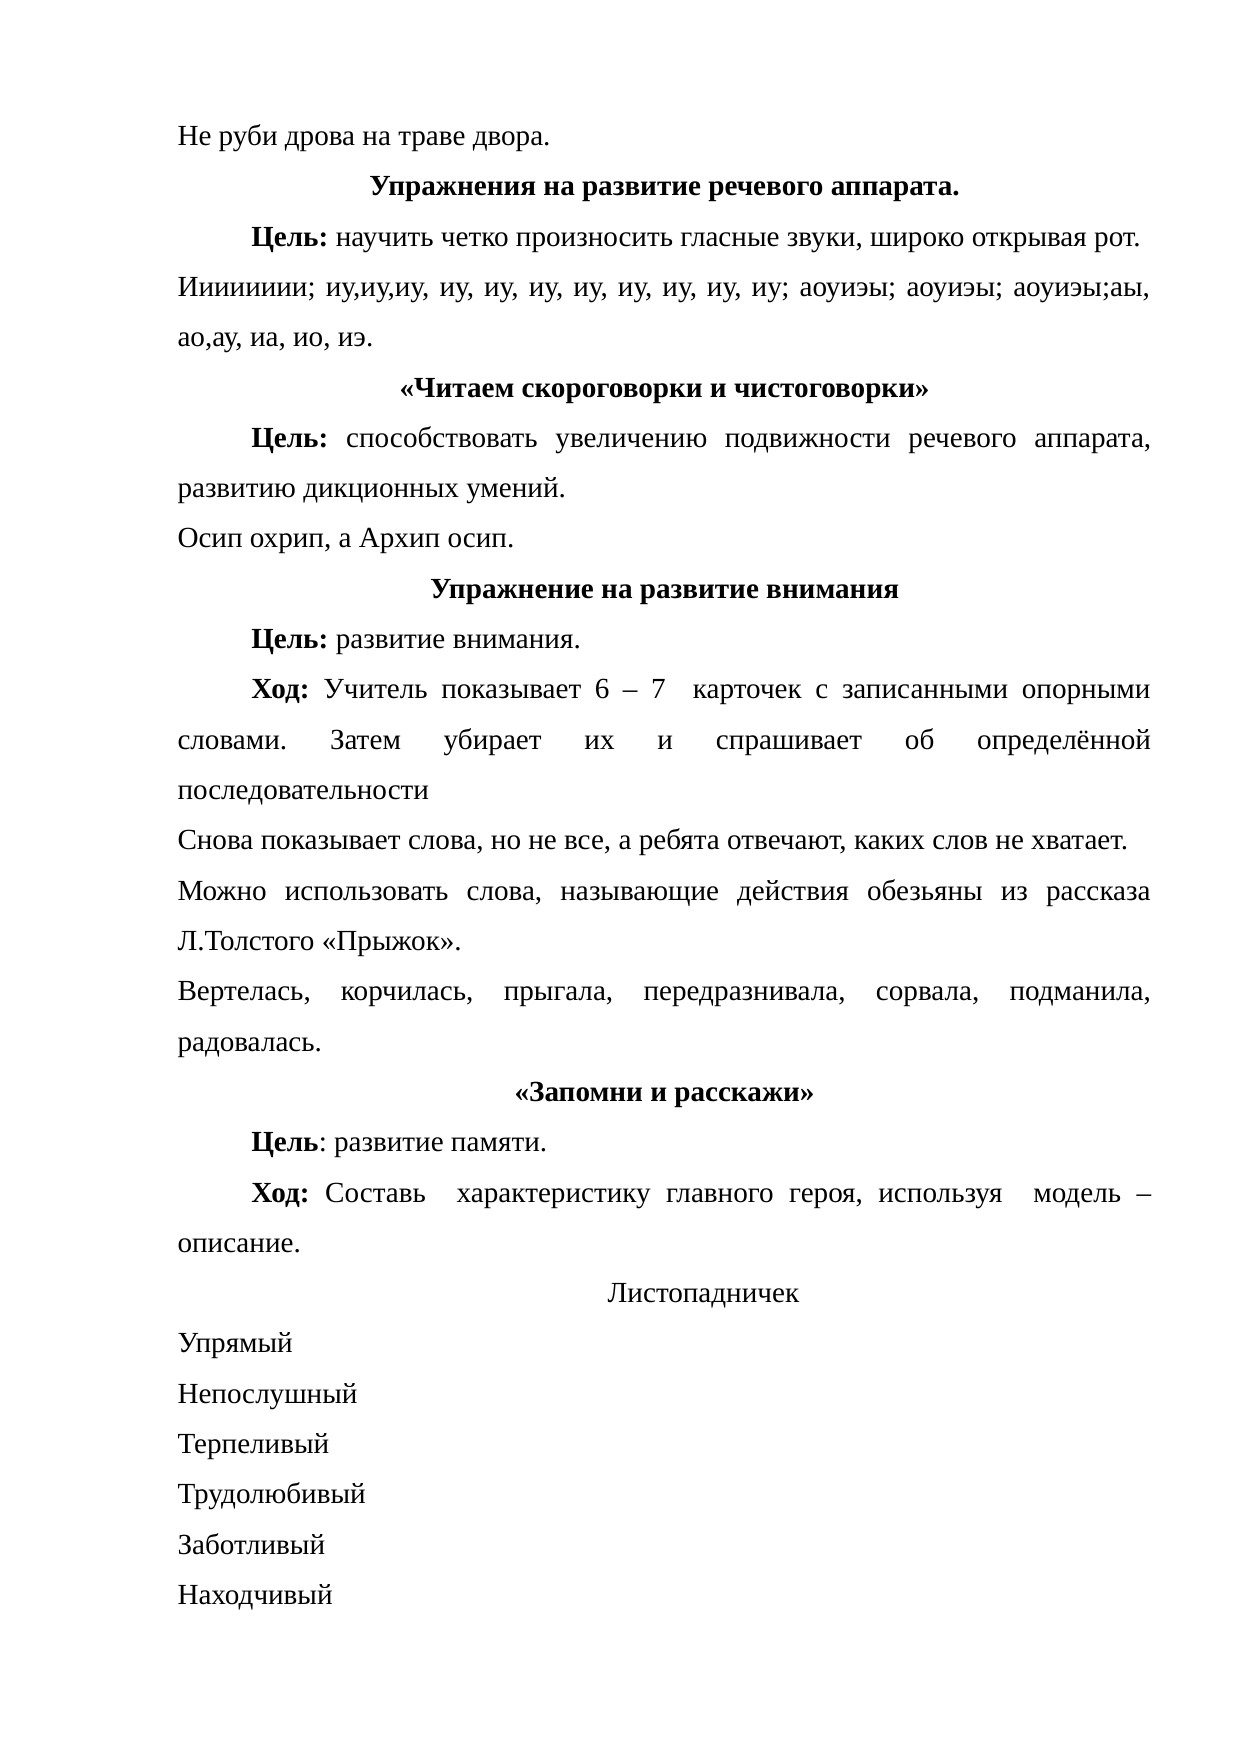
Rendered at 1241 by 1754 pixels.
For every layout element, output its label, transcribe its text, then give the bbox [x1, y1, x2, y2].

text Цель: развитие внимания. [177, 621, 1152, 655]
text «Читаем скороговорки и чистоговорки» [177, 370, 1152, 403]
text Находчивый [177, 1577, 1152, 1611]
text Цель: способствовать увеличению подвижности речевого аппарата, развитию дикционных умений. [177, 420, 1152, 504]
text Ход: Составь характеристику главного героя, используя модель – описание. [177, 1175, 1152, 1258]
text Можно использовать слова, называющие действия обезьяны из рассказа Л.Толстого «Прыжок». [177, 873, 1152, 957]
text Осип охрип, а Архип осип. [177, 521, 1152, 554]
text Терпеливый [177, 1426, 1152, 1460]
text Вертелась, корчилась, прыгала, передразнивала, сорвала, подманила, радовалась. [177, 973, 1152, 1057]
text Трудолюбивый [177, 1477, 1152, 1510]
text Заботливый [177, 1527, 1152, 1560]
list Упражнение на развитие внимания [177, 571, 1152, 604]
text Ход: Учитель показывает 6 – 7 карточек с записанными опорными словами. Затем убирает их и спрашивает об определённой последовательности [177, 672, 1152, 806]
text Непослушный [177, 1376, 1152, 1409]
text Не руби дрова на траве двора. [177, 118, 1152, 152]
text Цель: научить четко произносить гласные звуки, широко открывая рот. [177, 219, 1152, 252]
text Упражнения на развитие речевого аппарата. [177, 168, 1152, 202]
text Цель: развитие памяти. [177, 1124, 1152, 1158]
text Упрямый [177, 1326, 1152, 1359]
text Ииииииии; иу,иу,иу, иу, иу, иу, иу, иу, иу, иу, иу; аоуиэы; аоуиэы; аоуиэы;аы, ао,ау, иа, ио, иэ. [177, 269, 1152, 353]
text Листопадничек [177, 1275, 1152, 1309]
list «Запомни и расскажи» [177, 1074, 1152, 1108]
text Снова показывает слова, но не все, а ребята отвечают, каких слов не хватает. [177, 822, 1152, 856]
